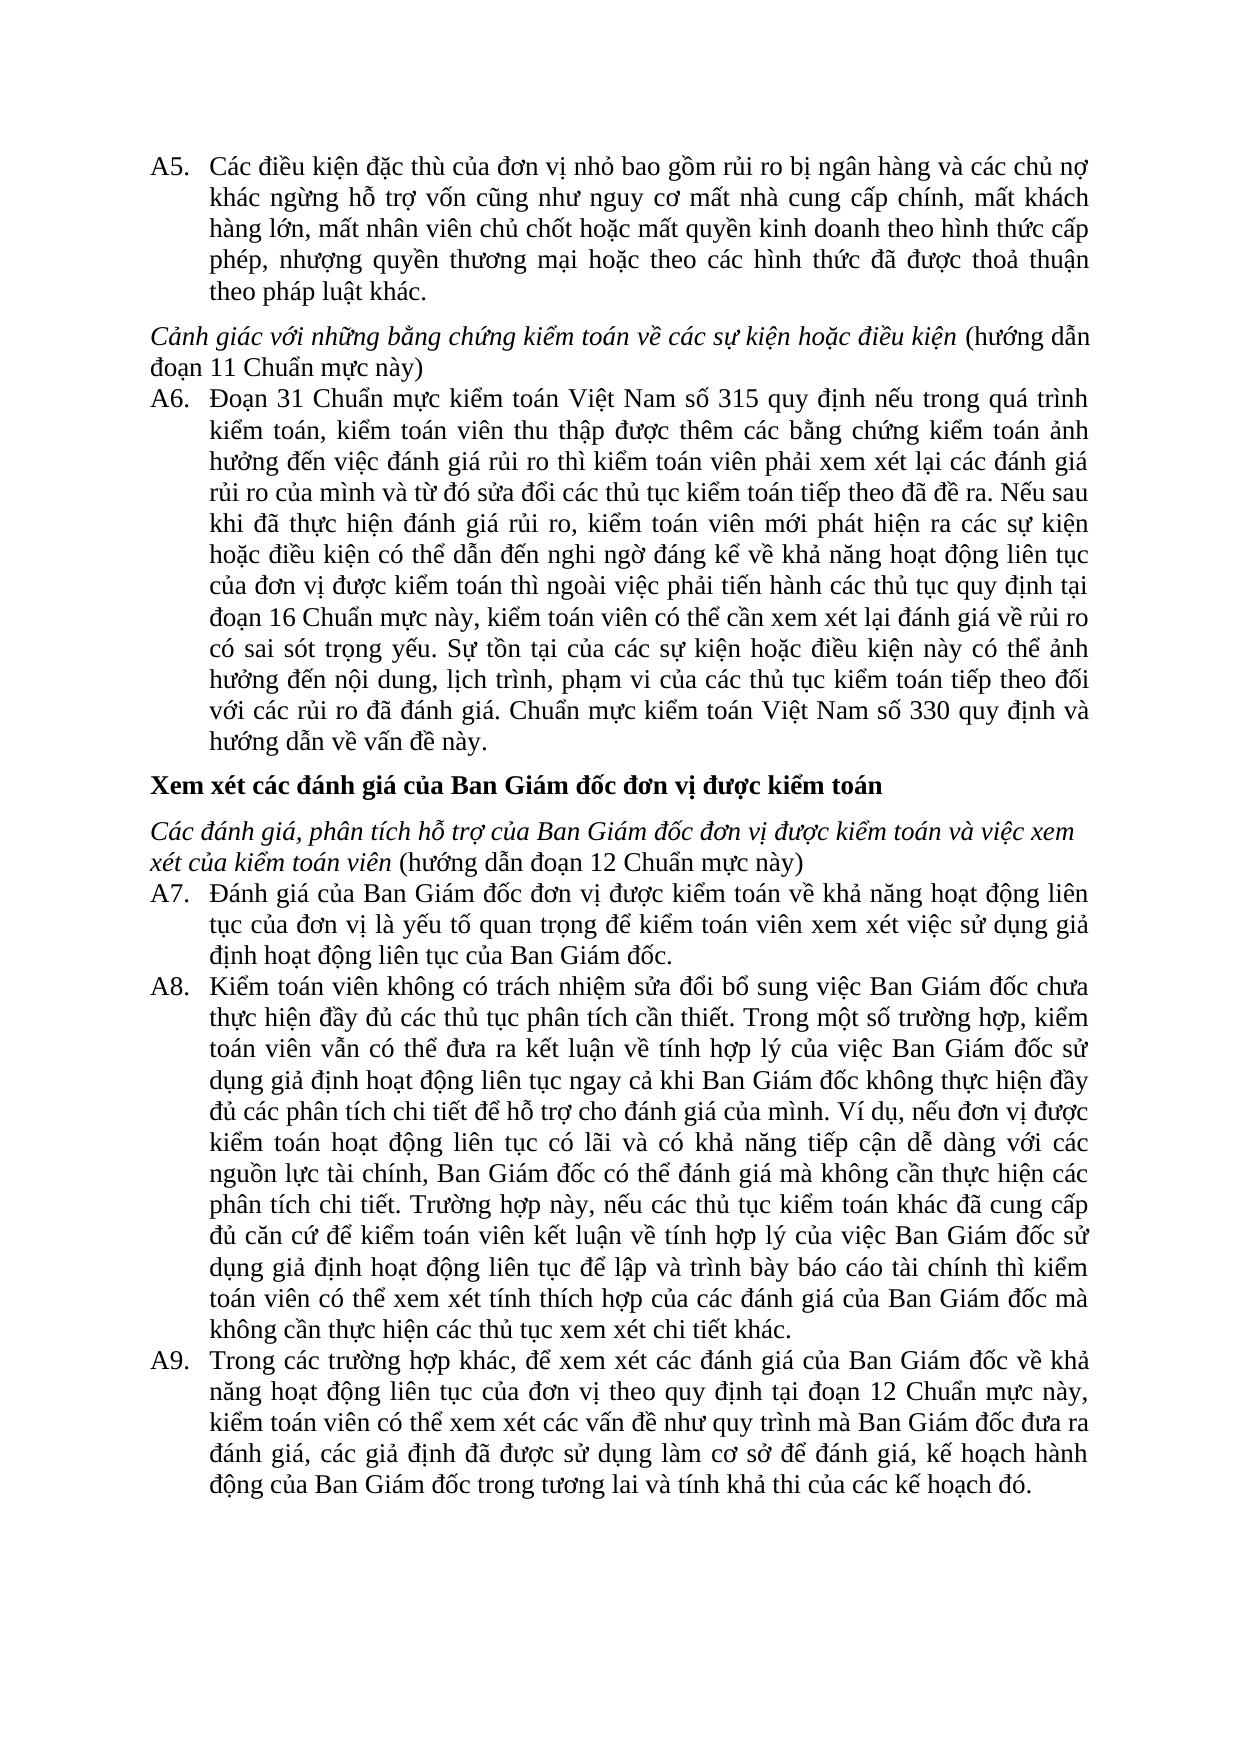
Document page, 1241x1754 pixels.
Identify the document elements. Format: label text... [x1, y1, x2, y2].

text A7. Đánh giá của Ban Giám đốc đơn vị được kiểm toán về khả năng hoạt động liên tục của đơn vị là yếu tố quan trọng để kiểm toán viên xem xét việc sử dụng giả định hoạt động liên tục của Ban Giám đốc. [150, 877, 1090, 970]
text A6. Đoạn 31 Chuẩn mực kiểm toán Việt Nam số 315 quy định nếu trong quá trình kiểm toán, kiểm toán viên thu thập được thêm các bằng chứng kiểm toán ảnh hưởng đến việc đánh giá rủi ro thì kiểm toán viên phải xem xét lại các đánh giá rủi ro của mình và từ đó sửa đổi các thủ tục kiểm toán tiếp theo đã đề ra. Nếu sau khi đã thực hiện đánh giá rủi ro, kiểm toán viên mới phát hiện ra các sự kiện hoặc điều kiện có thể dẫn đến nghi ngờ đáng kể về khả năng hoạt động liên tục của đơn vị được kiểm toán thì ngoài việc phải tiến hành các thủ tục quy định tại đoạn 16 Chuẩn mực này, kiểm toán viên có thể cần xem xét lại đánh giá về rủi ro có sai sót trọng yếu. Sự tồn tại của các sự kiện hoặc điều kiện này có thể ảnh hưởng đến nội dung, lịch trình, phạm vi của các thủ tục kiểm toán tiếp theo đối với các rủi ro đã đánh giá. Chuẩn mực kiểm toán Việt số 330 quy định và hướng dẫn về vấn đề này. [150, 383, 1090, 756]
text A9. Trong các trường hợp khác, để xem xét các đánh giá của Ban Giám đốc về khả năng hoạt động liên tục của đơn vị theo quy định tại đoạn 12 Chuẩn mực này, kiểm toán viên có thể xem xét các vấn đề như quy trình mà Ban Giám đốc đưa ra đánh giá, các giả định đã được sử dụng làm cơ sở để đánh giá, kế hoạch hành động của Ban Giám đốc trong tương lai và tính khả thi của các kế hoạch đó. [150, 1344, 1090, 1500]
text Các đánh giá, phân tích hỗ trợ của Ban Giám đốc đơn vị được kiểm toán và việc xem xét của kiểm toán viên (hướng dẫn đoạn 12 Chuẩn mực này) [150, 814, 1090, 877]
text A5. Các điều kiện đặc thù của đơn vị nhỏ bao gồm rủi ro bị ngân hàng và các chủ nợ khác ngừng hỗ trợ vốn cũng như nguy cơ mất nhà cung cấp chính, mất khách hàng lớn, mất nhân viên chủ chốt hoặc mất quyền kinh doanh theo hình thức cấp phép, nhượng quyền thương mại hoặc theo các hình thức đã được thoả thuận theo pháp luật khác. [150, 150, 1090, 306]
text Xem xét các đánh giá của Ban Giám đốc đơn vị được kiểm toán [150, 769, 1090, 800]
text Cảnh giác với những bằng chứng kiểm toán về các sự kiện hoặc điều kiện (hướng dẫn đoạn 11 Chuẩn mực này) [150, 320, 1090, 383]
text A8. Kiểm toán viên không có trách nhiệm sửa đổi bổ sung việc Ban Giám đốc chưa thực hiện đầy đủ các thủ tục phân tích cần thiết. Trong một số trường hợp, kiểm toán viên vẫn có thể đưa ra kết luận về tính hợp lý của việc Ban Giám đốc sử dụng giả định hoạt động liên tục ngay cả khi Ban Giám đốc không thực hiện đầy đủ các phân tích chi tiết để hỗ trợ cho đánh giá của mình. Ví dụ, nếu đơn vị được kiểm toán hoạt động liên tục có lãi và có khả năng tiếp cận dễ dàng với các nguồn lực tài chính, Ban Giám đốc có thể đánh giá mà không cần thực hiện các phân tích chi tiết. Trường hợp này, nếu các thủ tục kiểm toán khác đã cung cấp đủ căn cứ để kiểm toán viên kết luận về tính hợp lý của việc Ban Giám đốc sử dụng giả định hoạt động liên tục để lập và trình bày báo cáo tài chính thì kiểm toán viên có thể xem xét tính thích hợp của các đánh giá của Ban Giám đốc mà không cần thực hiện các thủ tục xem xét chi tiết khác. [150, 970, 1090, 1344]
